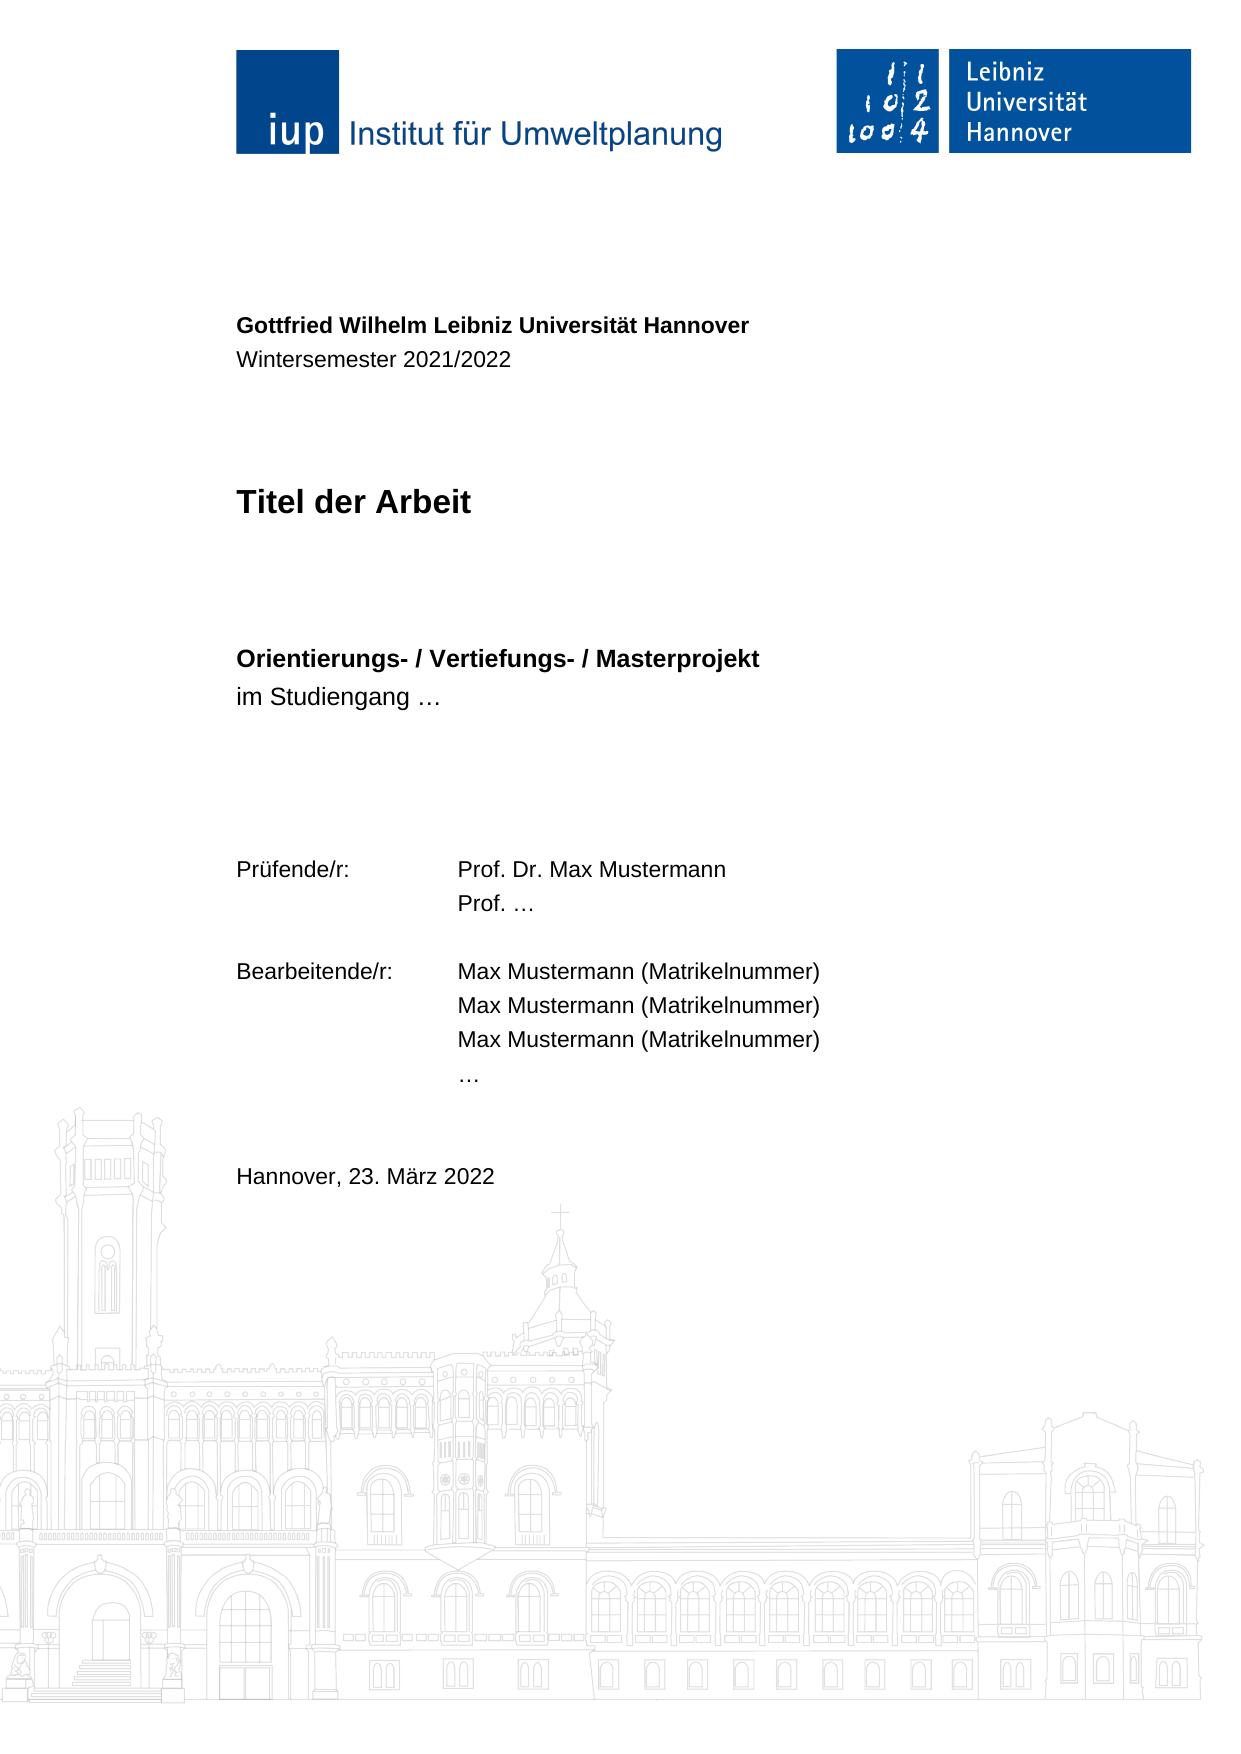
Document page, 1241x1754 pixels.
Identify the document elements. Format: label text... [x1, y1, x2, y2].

text Bearbeitende/r: Max Mustermann (Matrikelnummer) [236, 958, 1092, 984]
text Gottfried Wilhelm Leibniz Universität Hannover [236, 312, 1092, 338]
text Prüfende/r: Prof. Dr. Max Mustermann [236, 856, 1092, 882]
text Orientierungs- / Vertiefungs- / Masterprojekt [236, 644, 1092, 673]
text Hannover, 23. März 2022 [236, 1163, 1092, 1189]
text im Studiengang … [236, 682, 1092, 710]
text Wintersemester 2021/2022 [236, 346, 1092, 372]
picture [0, 1013, 1241, 1754]
text Max Mustermann (Matrikelnummer) [236, 992, 1092, 1018]
picture [836, 49, 1192, 153]
picture [236, 50, 722, 154]
text Titel der Arbeit [236, 482, 1092, 521]
text Prof. … [384, 890, 1092, 916]
text Max Mustermann (Matrikelnummer) [236, 1026, 1092, 1053]
text … [236, 1061, 1092, 1087]
